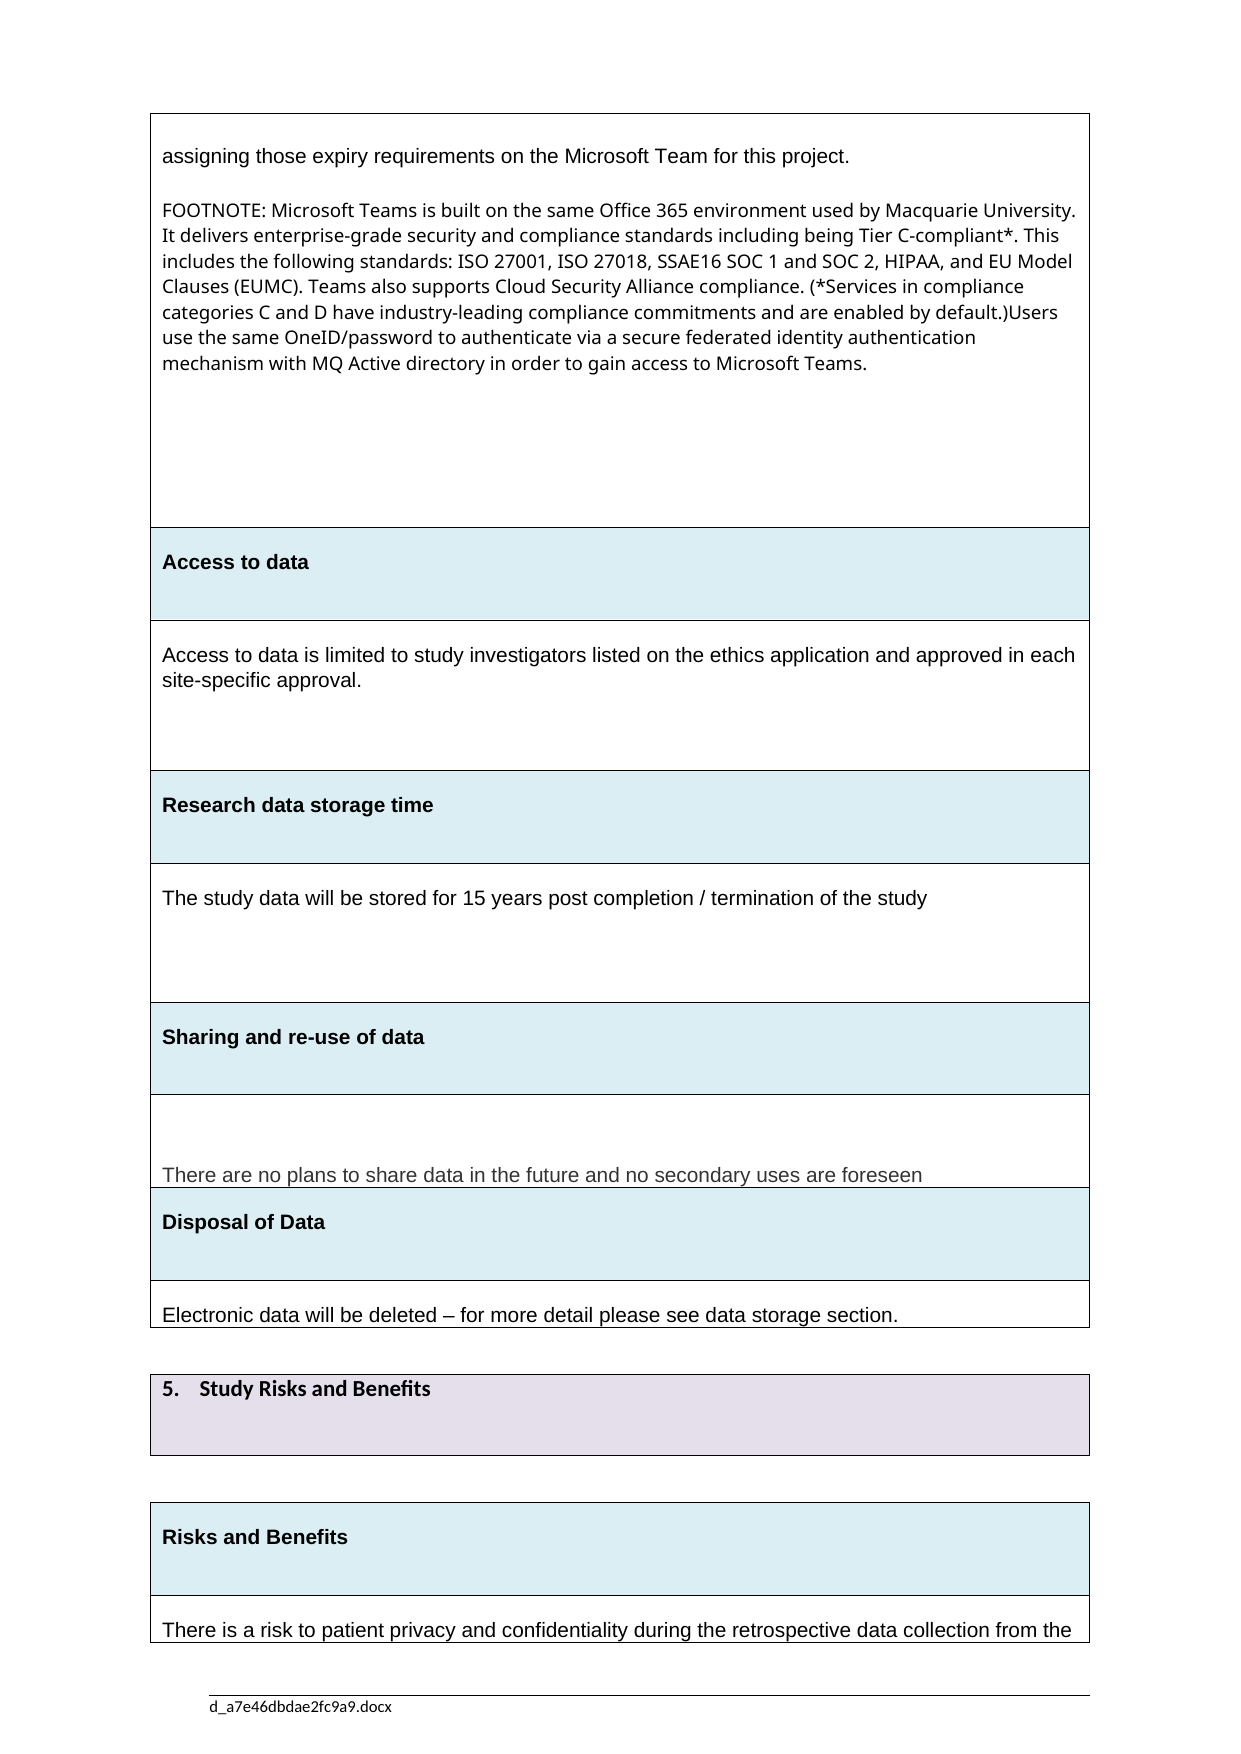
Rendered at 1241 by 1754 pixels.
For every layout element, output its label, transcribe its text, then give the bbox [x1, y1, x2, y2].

table_cell Sharing and re-use of data [151, 1003, 1089, 1094]
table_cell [151, 1596, 1089, 1642]
table_header Study Risks and Benefits [151, 1375, 1089, 1455]
table_cell Research data storage time [151, 771, 1089, 863]
table_cell Access to data [151, 528, 1089, 619]
table_cell There are no plans to share data in the future and no secondary uses are foreseen [151, 1095, 1089, 1187]
table_cell Disposal of Data [151, 1188, 1089, 1280]
table_header Risks and Benefits [151, 1503, 1089, 1595]
table_cell Electronic data will be deleted – for more detail please see data storage section. [151, 1281, 1089, 1327]
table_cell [151, 114, 1089, 527]
table_cell Access to data is limited to study investigators listed on the ethics application and approved in each site-specific approval. [151, 621, 1089, 770]
table_cell The study data will be stored for 15 years post completion / termination of the study [151, 864, 1089, 1002]
